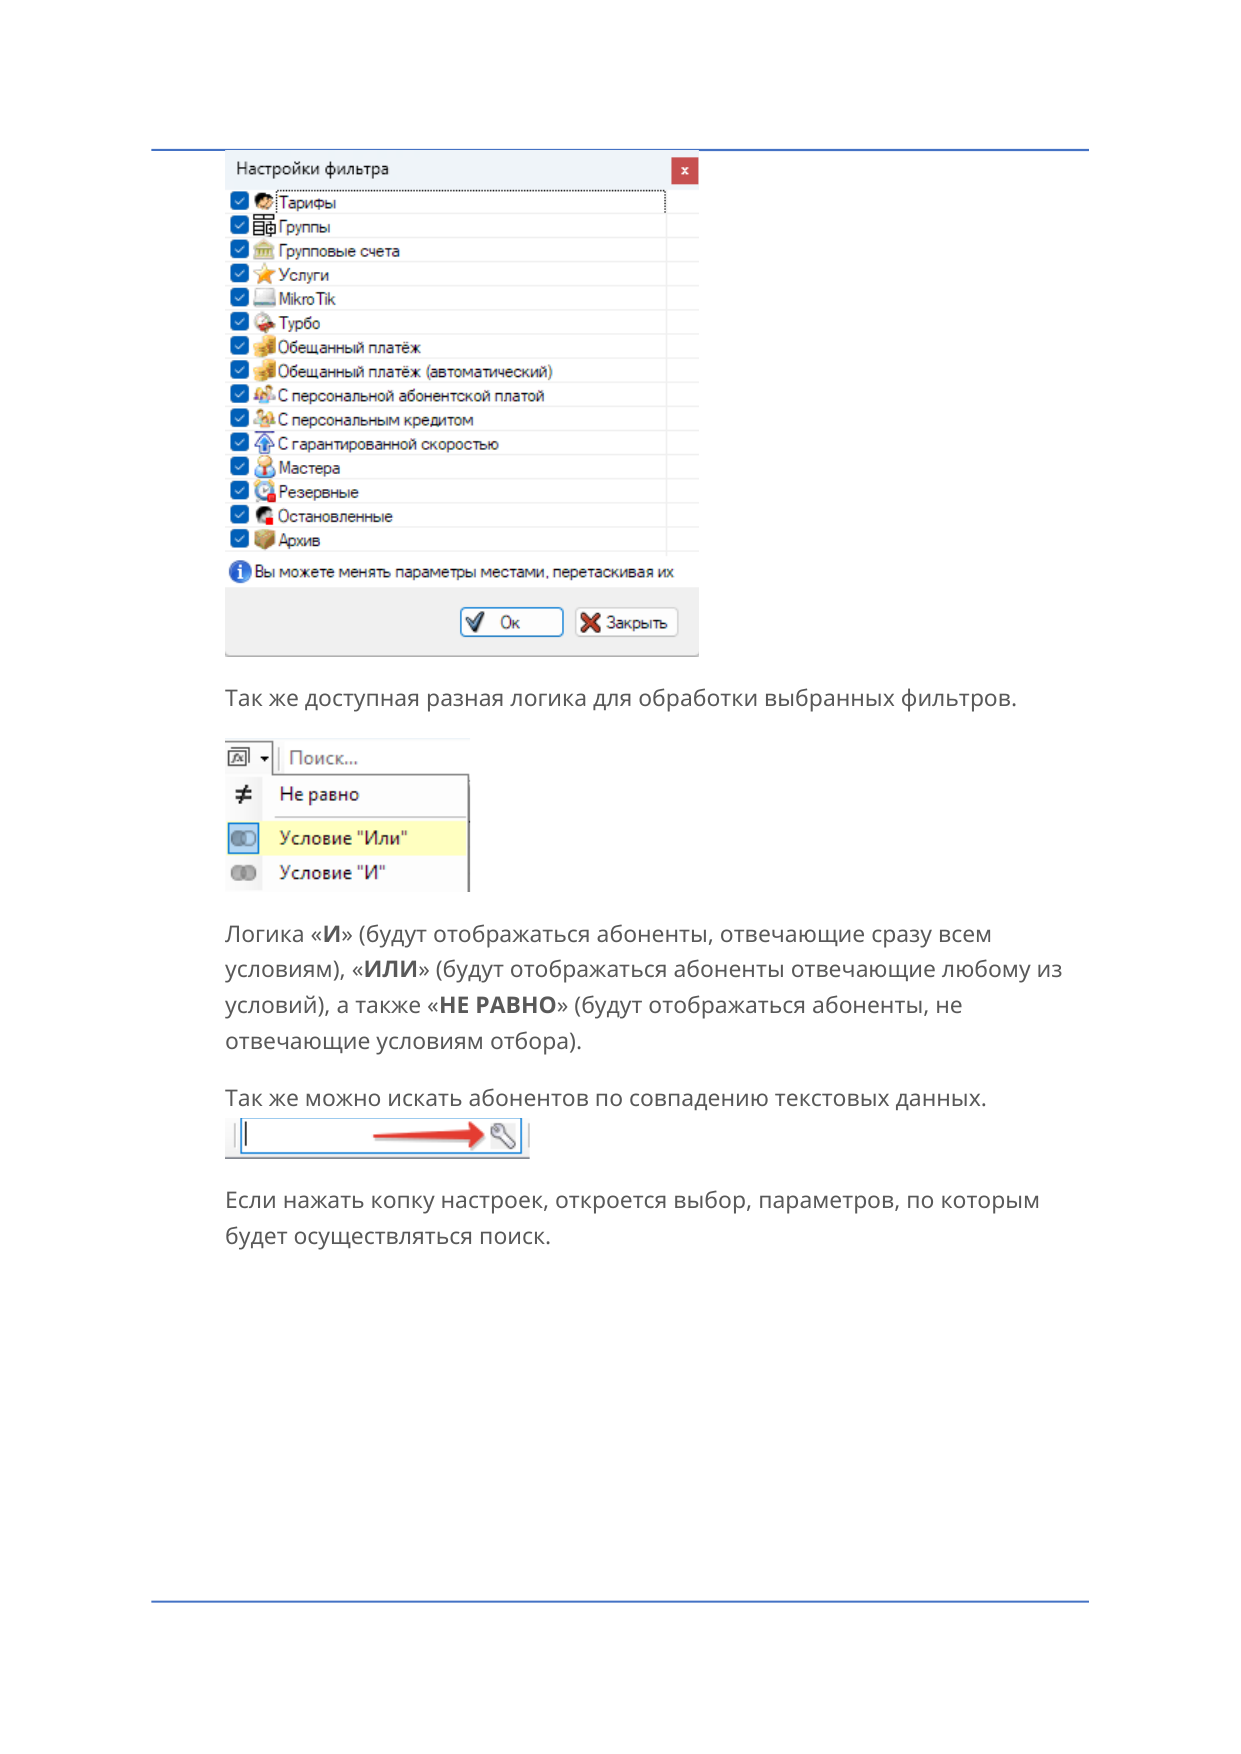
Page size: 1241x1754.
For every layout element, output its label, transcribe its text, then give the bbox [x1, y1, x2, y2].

text Если нажать копку настроек, откроется выбор, параметров, по которым будет осуществляться поиск. [225, 1184, 1090, 1251]
picture [225, 738, 471, 892]
picture [225, 150, 699, 657]
text Так же доступная разная логика для обработки выбранных фильтров. [225, 682, 1090, 713]
text Так же можно искать абонентов по совпадению текстовых данных. [225, 1082, 1090, 1159]
text Логика «И» (будут отображаться абоненты, отвечающие сразу всем условиям), «ИЛИ» (будут отображаться абоненты отвечающие любому из условий), а также «НЕ РАВНО» (будут отображаться абоненты, не отвечающие условиям отбора). [225, 917, 1090, 1057]
picture [225, 1118, 530, 1159]
